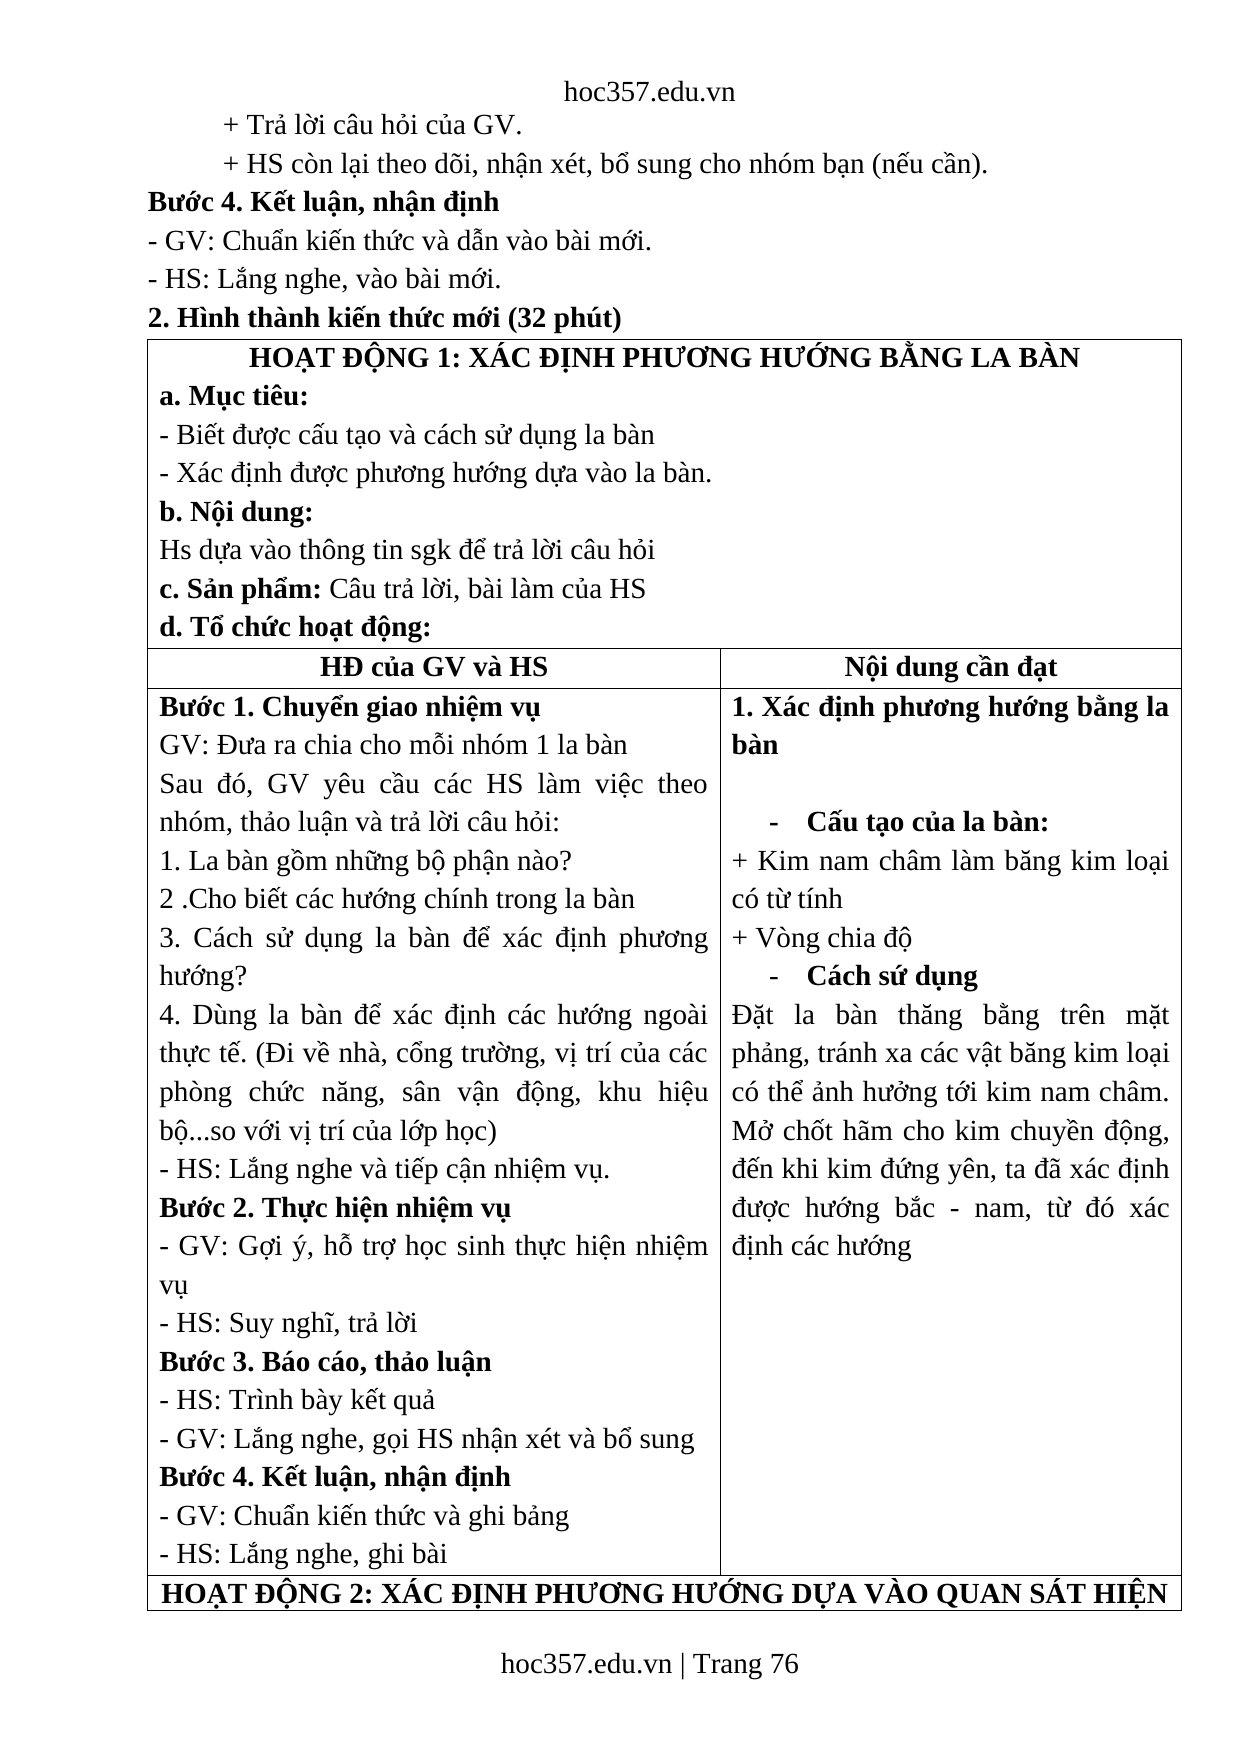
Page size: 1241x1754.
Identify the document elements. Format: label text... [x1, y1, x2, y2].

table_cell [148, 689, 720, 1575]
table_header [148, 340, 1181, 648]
text - GV: Chuẩn kiến thức và dẫn vào bài mới. [148, 223, 1152, 257]
text + Trả lời câu hỏi của GV. [148, 107, 1152, 141]
text 2. Hình thành kiến thức mới (32 phút) [148, 300, 1152, 334]
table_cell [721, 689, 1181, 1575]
text + HS còn lại theo dõi, nhận xét, bổ sung cho nhóm bạn (nếu cần). [148, 146, 1152, 179]
text - HS: Lắng nghe, vào bài mới. [148, 262, 1152, 295]
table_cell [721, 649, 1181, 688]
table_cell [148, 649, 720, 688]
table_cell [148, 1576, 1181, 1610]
text Bước 4. Kết luận, nhận định [148, 184, 1152, 218]
